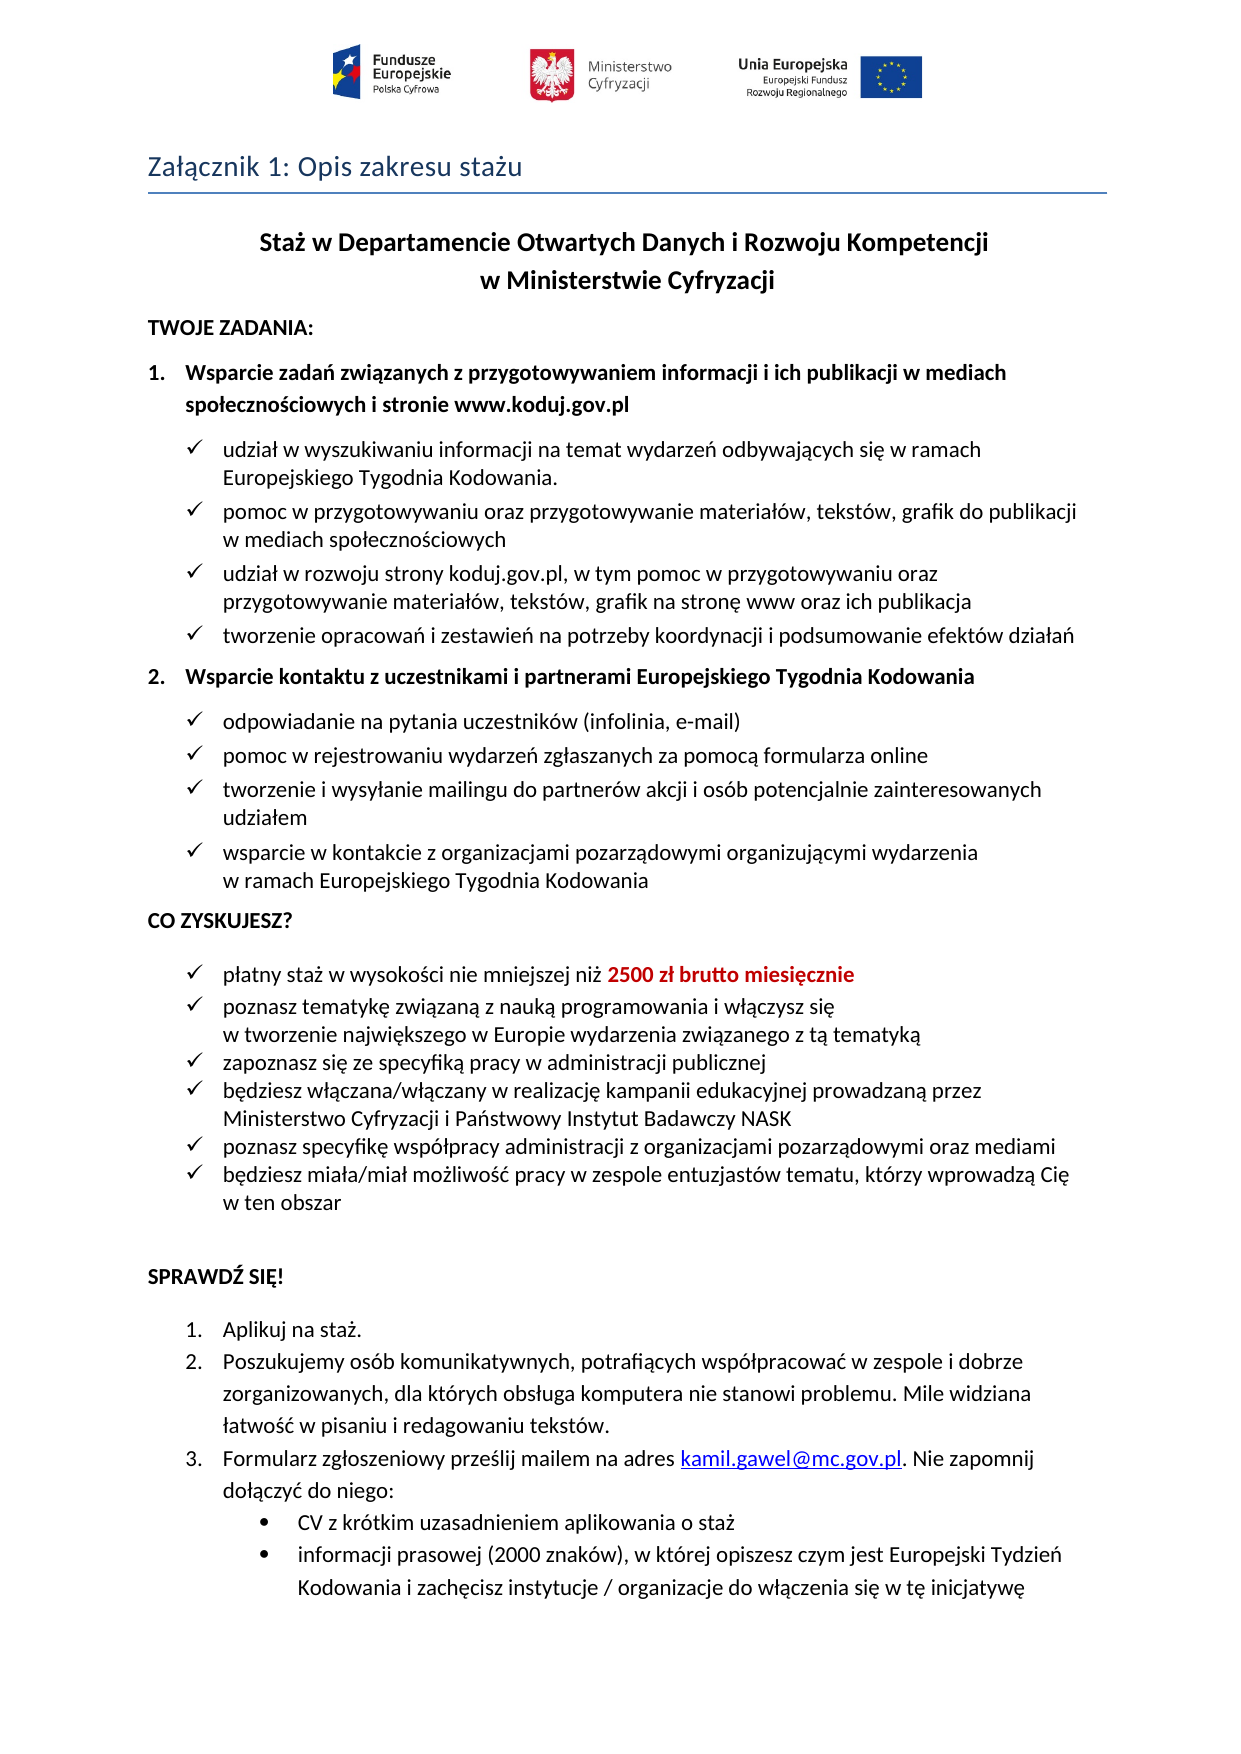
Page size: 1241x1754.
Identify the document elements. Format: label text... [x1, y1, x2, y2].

list poznasz tematykę związaną z nauką programowania i włączysz się w tworzenie największego w Europie wydarzenia związanego z tą tematyką [185, 992, 1107, 1048]
list wsparcie w kontakcie z organizacjami pozarządowymi organizującymi wydarzenia w ramach Europejskiego Tygodnia Kodowania [185, 838, 1107, 894]
list udział w wyszukiwaniu informacji na temat wydarzeń odbywających się w ramach Europejskiego Tygodnia Kodowania. [185, 435, 1107, 491]
list będziesz włączana/włączany w realizację kampanii edukacyjnej prowadzaną przez Ministerstwo Cyfryzacji i Państwowy Instytut Badawczy NASK [185, 1076, 1107, 1132]
list będziesz miała/miał możliwość pracy w zespole entuzjastów tematu, którzy wprowadzą Cię w ten obszar [185, 1160, 1107, 1216]
list CV z krótkim uzasadnieniem aplikowania o staż [260, 1508, 1107, 1536]
subtitle Staż w Departamencie Otwartych Danych i Rozwoju Kompetencji w Ministerstwie Cyfryzacji [148, 225, 1107, 296]
text TWOJE ZADANIA: [148, 313, 1107, 341]
list tworzenie opracowań i zestawień na potrzeby koordynacji i podsumowanie efektów działań [185, 622, 1107, 650]
list Wsparcie zadań związanych z przygotowywaniem informacji i ich publikacji w mediach społecznościowych i stronie www.koduj.gov.pl [148, 358, 1107, 418]
title Załącznik 1: Opis zakresu stażu [148, 148, 1107, 192]
list tworzenie i wysyłanie mailingu do partnerów akcji i osób potencjalnie zainteresowanych udziałem [185, 775, 1107, 831]
list odpowiadanie na pytania uczestników (infolinia, e-mail) [185, 707, 1107, 735]
list poznasz specyfikę współpracy administracji z organizacjami pozarządowymi oraz mediami [185, 1132, 1107, 1160]
list udział w rozwoju strony koduj.gov.pl, w tym pomoc w przygotowywaniu oraz przygotowywanie materiałów, tekstów, grafik na stronę www oraz ich publikacja [185, 559, 1107, 615]
list pomoc w przygotowywaniu oraz przygotowywanie materiałów, tekstów, grafik do publikacji w mediach społecznościowych [185, 497, 1107, 553]
list Formularz zgłoszeniowy prześlij mailem na adres kamil.gawel@mc.gov.pl. Nie zapomnij dołączyć do niego: [185, 1444, 1107, 1504]
text SPRAWDŹ SIĘ! [148, 976, 1107, 1290]
list płatny staż w wysokości nie mniejszej niż 2500 zł brutto miesięcznie [185, 960, 1107, 988]
list informacji prasowej (2000 znaków), w której opiszesz czym jest Europejski Tydzień Kodowania i zachęcisz instytucje / organizacje do włączenia się w tę inicjatywę [260, 1540, 1107, 1601]
list pomoc w rejestrowaniu wydarzeń zgłaszanych za pomocą formularza online [185, 741, 1107, 769]
list Aplikuj na staż. [185, 1315, 1107, 1343]
text CO ZYSKUJESZ? [148, 906, 1107, 934]
picture [333, 44, 923, 103]
list Poszukujemy osób komunikatywnych, potrafiących współpracować w zespole i dobrze zorganizowanych, dla których obsługa komputera nie stanowi problemu. Mile widziana łatwość w pisaniu i redagowaniu tekstów. [185, 1347, 1107, 1440]
list zapoznasz się ze specyfiką pracy w administracji publicznej [185, 1048, 1107, 1076]
list Wsparcie kontaktu z uczestnikami i partnerami Europejskiego Tygodnia Kodowania [148, 662, 1107, 690]
